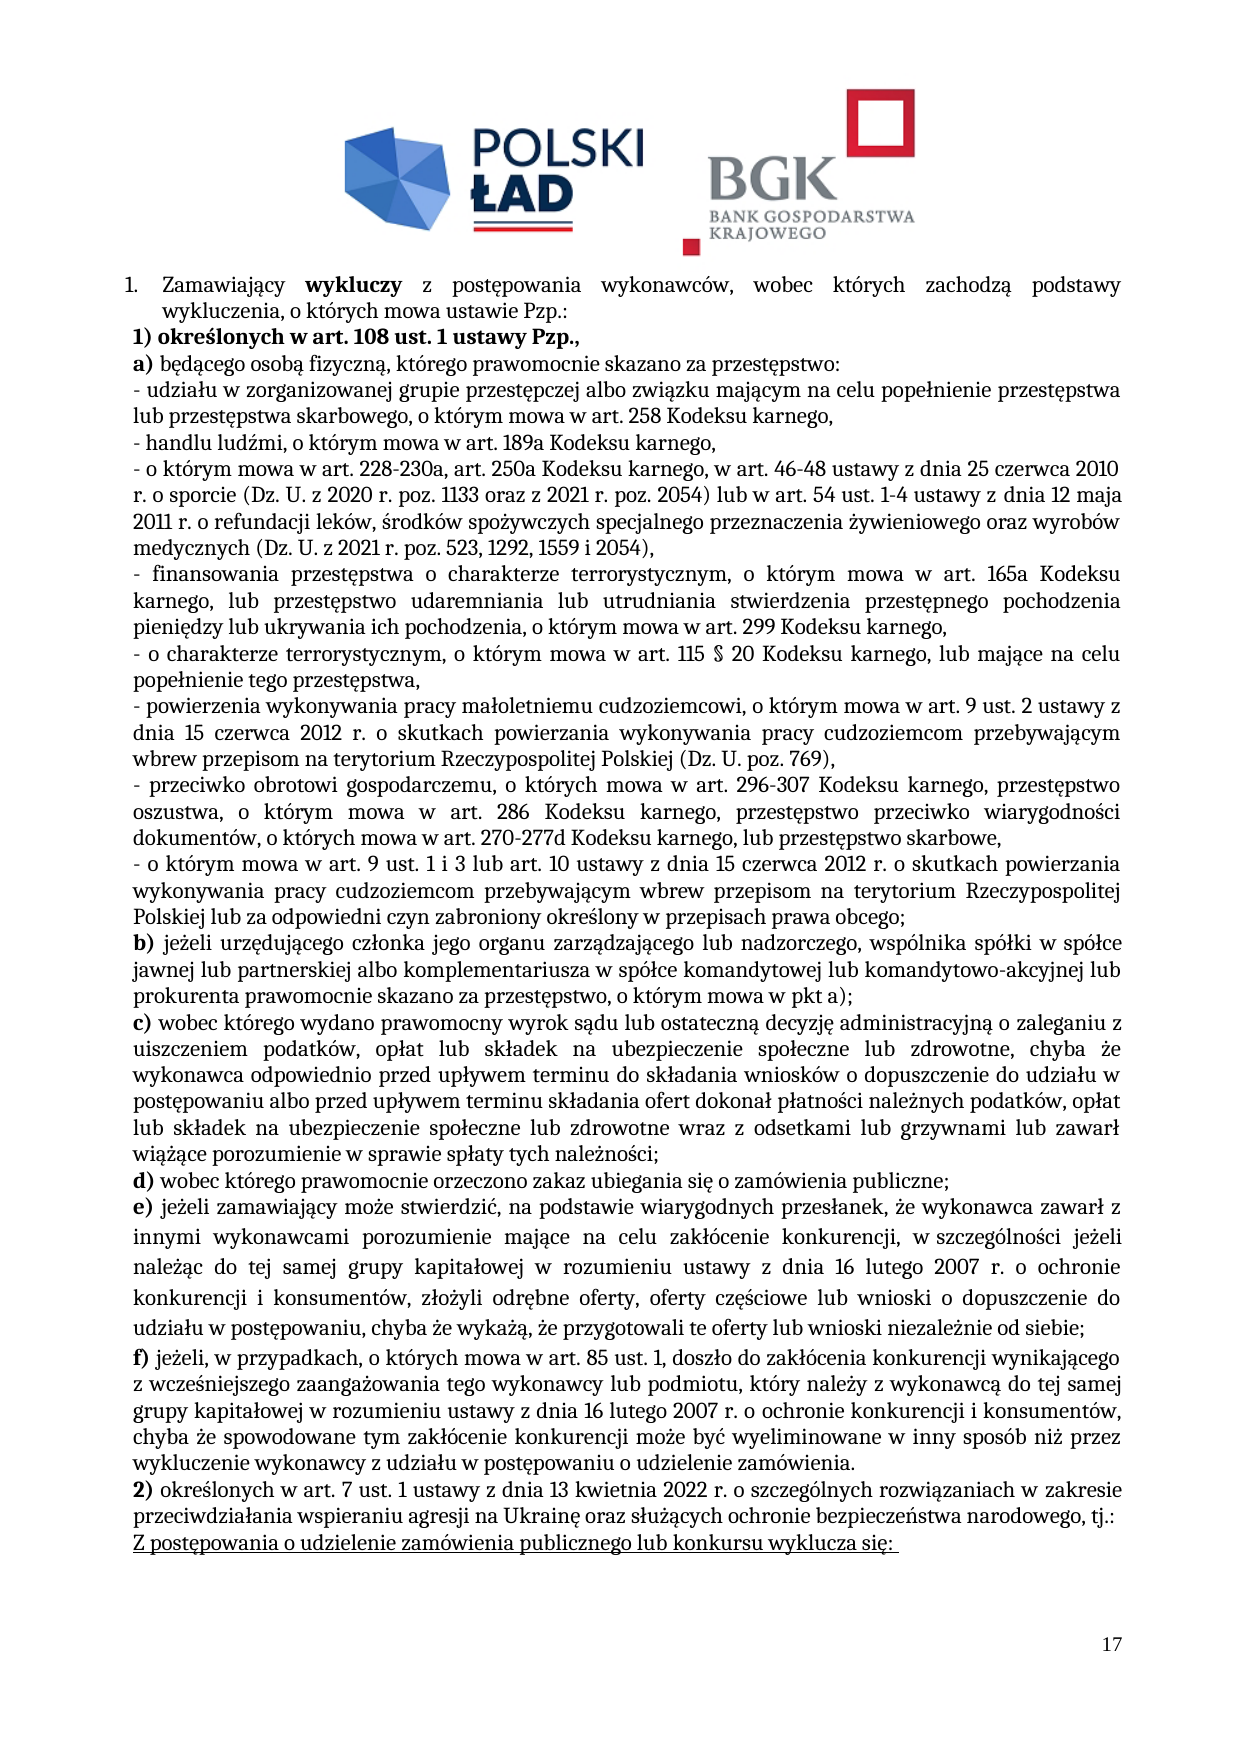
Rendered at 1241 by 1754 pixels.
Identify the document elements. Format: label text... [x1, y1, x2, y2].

text e) jeżeli zamawiający może stwierdzić, na podstawie wiarygodnych przesłanek, że wykonawca zawarł z innymi wykonawcami porozumienie mające na celu zakłócenie konkurencji, w szczególności jeżeli należąc do tej samej grupy kapitałowej w rozumieniu ustawy z dnia 16 lutego 2007 r. o ochronie konkurencji i konsumentów, złożyli odrębne oferty, oferty częściowe lub wnioski o dopuszczenie do udziału w postępowaniu, chyba że wykażą, że przygotowali te oferty lub wnioski niezależnie od siebie; [133, 1194, 1122, 1341]
text 2) określonych w art. 7 ust. 1 ustawy z dnia 13 kwietnia 2022 r. o szczególnych rozwiązaniach w zakresie przeciwdziałania wspieraniu agresji na Ukrainę oraz służących ochronie bezpieczeństwa narodowego, tj.: [133, 1477, 1122, 1529]
list Zamawiający wykluczy z postępowania wykonawców, wobec których zachodzą podstawy wykluczenia, o których mowa ustawie Pzp.: [125, 271, 1122, 324]
text 1) określonych w art. 108 ust. 1 ustawy Pzp., [133, 324, 1122, 350]
text - o charakterze terrorystycznym, o którym mowa w art. 115 § 20 Kodeksu karnego, lub mające na celu popełnienie tego przestępstwa, [133, 640, 1122, 693]
text - przeciwko obrotowi gospodarczemu, o których mowa w art. 296-307 Kodeksu karnego, przestępstwo oszustwa, o którym mowa w art. 286 Kodeksu karnego, przestępstwo przeciwko wiarygodności dokumentów, o których mowa w art. 270-277d Kodeksu karnego, lub przestępstwo skarbowe, [133, 772, 1122, 851]
text c) wobec którego wydano prawomocny wyrok sądu lub ostateczną decyzję administracyjną o zaleganiu z uiszczeniem podatków, opłat lub składek na ubezpieczenie społeczne lub zdrowotne, chyba że wykonawca odpowiednio przed upływem terminu do składania wniosków o dopuszczenie do udziału w postępowaniu albo przed upływem terminu składania ofert dokonał płatności należnych podatków, opłat lub składek na ubezpieczenie społeczne lub zdrowotne wraz z odsetkami lub grzywnami lub zawarł wiążące porozumienie w sprawie spłaty tych należności; [133, 1009, 1122, 1167]
text - udziału w zorganizowanej grupie przestępczej albo związku mającym na celu popełnienie przestępstwa lub przestępstwa skarbowego, o którym mowa w art. 258 Kodeksu karnego, [133, 377, 1122, 429]
text d) wobec którego prawomocnie orzeczono zakaz ubiegania się o zamówienia publiczne; [133, 1167, 1122, 1194]
text - o którym mowa w art. 9 ust. 1 i 3 lub art. 10 ustawy z dnia 15 czerwca 2012 r. o skutkach powierzania wykonywania pracy cudzoziemcom przebywającym wbrew przepisom na terytorium Rzeczypospolitej Polskiej lub za odpowiedni czyn zabroniony określony w przepisach prawa obcego; [133, 851, 1122, 930]
text b) jeżeli urzędującego członka jego organu zarządzającego lub nadzorczego, wspólnika spółki w spółce jawnej lub partnerskiej albo komplementariusza w spółce komandytowej lub komandytowo-akcyjnej lub prokurenta prawomocnie skazano za przestępstwo, o którym mowa w pkt a); [133, 930, 1122, 1009]
text - finansowania przestępstwa o charakterze terrorystycznym, o którym mowa w art. 165a Kodeksu karnego, lub przestępstwo udaremniania lub utrudniania stwierdzenia przestępnego pochodzenia pieniędzy lub ukrywania ich pochodzenia, o którym mowa w art. 299 Kodeksu karnego, [133, 561, 1122, 640]
text - powierzenia wykonywania pracy małoletniemu cudzoziemcowi, o którym mowa w art. 9 ust. 2 ustawy z dnia 15 czerwca 2012 r. o skutkach powierzania wykonywania pracy cudzoziemcom przebywającym wbrew przepisom na terytorium Rzeczypospolitej Polskiej (Dz. U. poz. 769), [133, 693, 1122, 772]
text Z postępowania o udzielenie zamówienia publicznego lub konkursu wyklucza się: [133, 1529, 1122, 1556]
text f) jeżeli, w przypadkach, o których mowa w art. 85 ust. 1, doszło do zakłócenia konkurencji wynikającego z wcześniejszego zaangażowania tego wykonawcy lub podmiotu, który należy z wykonawcą do tej samej grupy kapitałowej w rozumieniu ustawy z dnia 16 lutego 2007 r. o ochronie konkurencji i konsumentów, chyba że spowodowane tym zakłócenie konkurencji może być wyeliminowane w inny sposób niż przez wykluczenie wykonawcy z udziału w postępowaniu o udzielenie zamówienia. [133, 1345, 1122, 1477]
text a) będącego osobą fizyczną, którego prawomocnie skazano za przestępstwo: [133, 350, 1122, 377]
text - handlu ludźmi, o którym mowa w art. 189a Kodeksu karnego, [133, 429, 1122, 456]
text - o którym mowa w art. 228-230a, art. 250a Kodeksu karnego, w art. 46-48 ustawy z dnia 25 czerwca 2010 r. o sporcie (Dz. U. z 2020 r. poz. 1133 oraz z 2021 r. poz. 2054) lub w art. 54 ust. 1-4 ustawy z dnia 12 maja 2011 r. o refundacji leków, środków spożywczych specjalnego przeznaczenia żywieniowego oraz wyrobów medycznych (Dz. U. z 2021 r. poz. 523, 1292, 1559 i 2054), [133, 456, 1122, 561]
